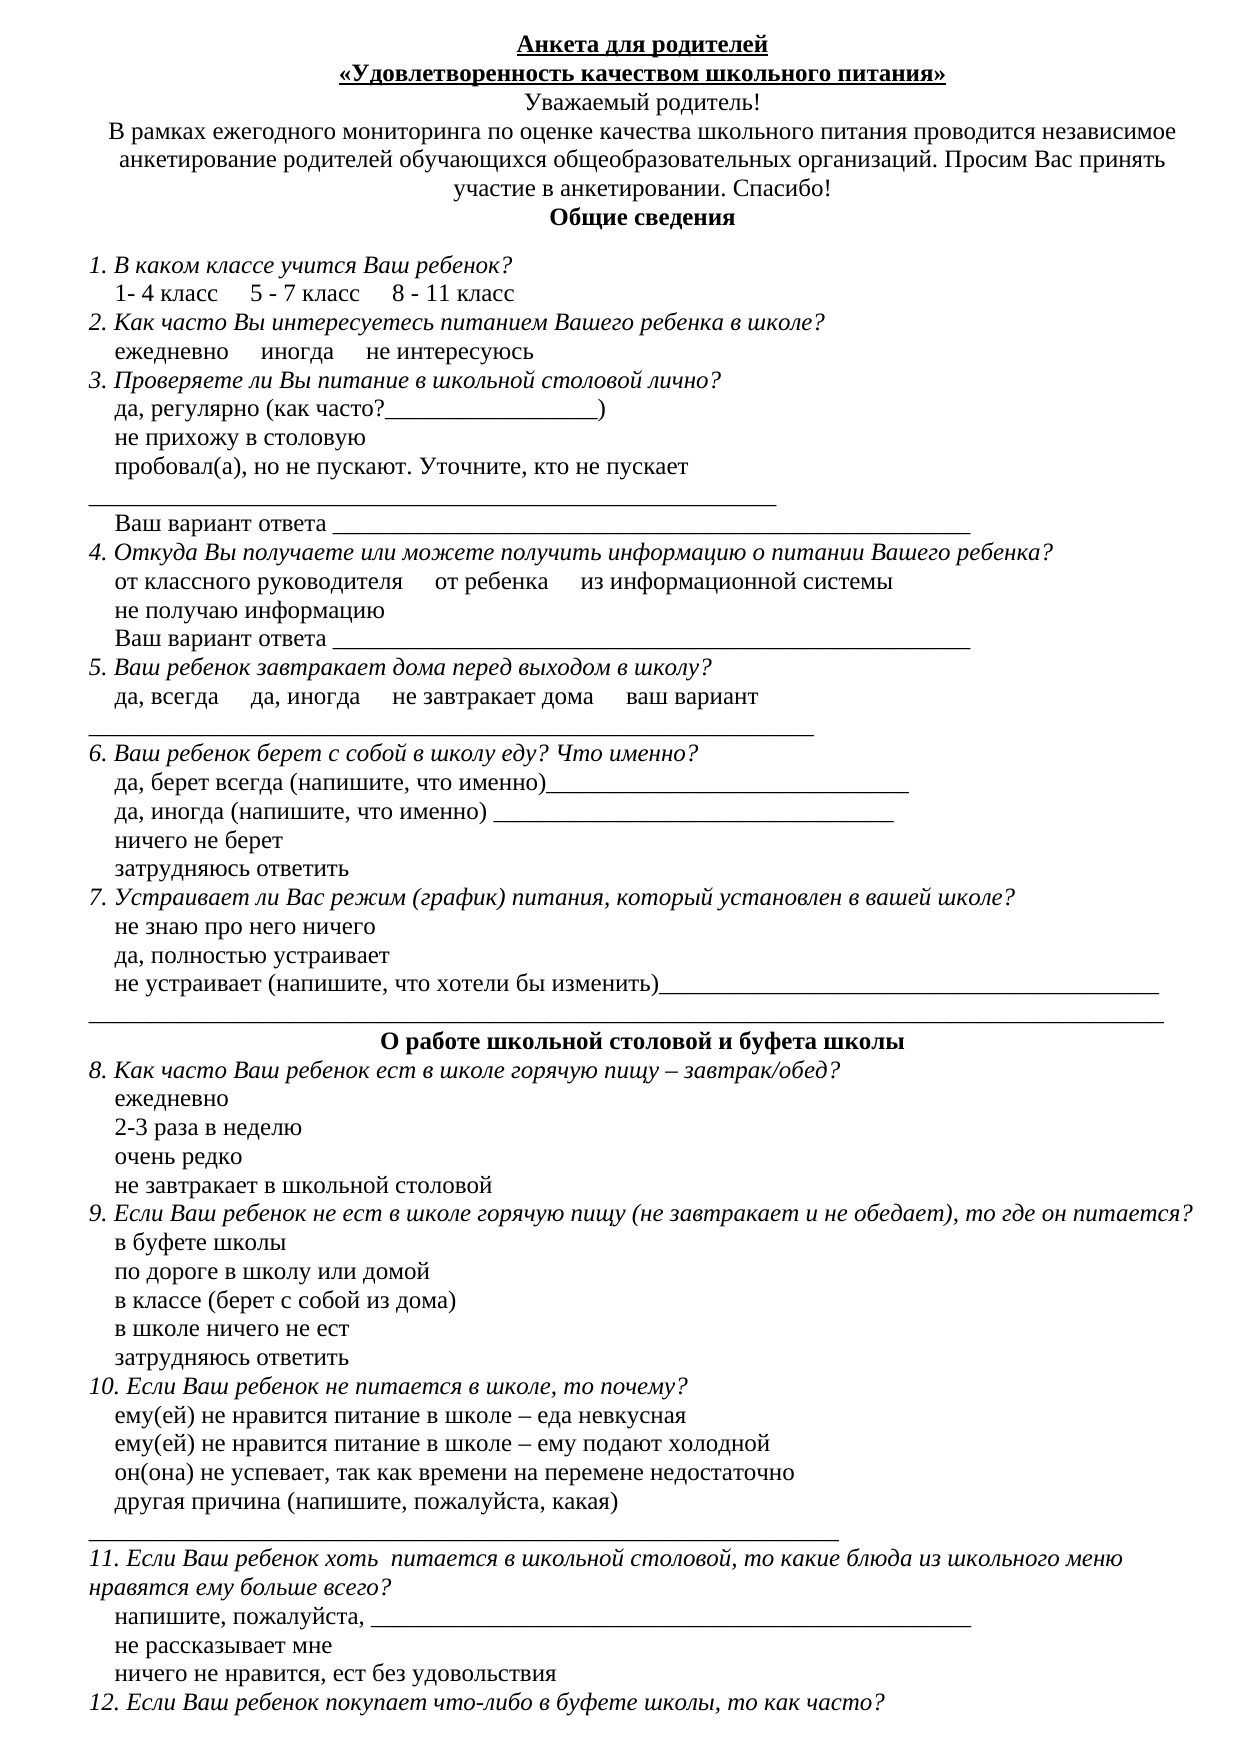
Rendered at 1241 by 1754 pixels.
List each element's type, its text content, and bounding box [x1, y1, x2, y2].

text  не получаю информацию [89, 595, 1196, 623]
text  по дороге в школу или домой [89, 1256, 1196, 1285]
text  да, всегда  да, иногда  не завтракает дома  ваш вариант __________________________________________________________ [89, 681, 1196, 738]
text 8. Как часто Ваш ребенок ест в школе горячую пищу – завтрак/обед? [89, 1055, 1196, 1083]
text  ему(ей) не нравится питание в школе – ему подают холодной [89, 1428, 1196, 1457]
text  в буфете школы [89, 1227, 1196, 1256]
text 4. Откуда Вы получаете или можете получить информацию о питании Вашего ребенка? [89, 537, 1196, 566]
text  Ваш вариант ответа ___________________________________________________ [89, 623, 1196, 652]
text  ничего не нравится, ест без удовольствия [89, 1658, 1196, 1687]
text  в классе (берет с собой из дома) [89, 1285, 1196, 1313]
text  да, иногда (напишите, что именно) ________________________________ [89, 796, 1196, 825]
text  затрудняюсь ответить [89, 1342, 1196, 1371]
text  ему(ей) не нравится питание в школе – еда невкусная [89, 1400, 1196, 1428]
text  Ваш вариант ответа ___________________________________________________ [89, 508, 1196, 537]
text  2-3 раза в неделю [89, 1112, 1196, 1141]
text  не устраивает (напишите, что хотели бы изменить)________________________________________ [89, 968, 1196, 997]
text  ежедневно [89, 1083, 1196, 1112]
text 1. В каком классе учится Ваш ребенок? [89, 250, 1196, 278]
text  от классного руководителя  от ребенка  из информационной системы [89, 566, 1196, 595]
text 6. Ваш ребенок берет с собой в школу еду? Что именно? [89, 738, 1196, 767]
text Общие сведения [89, 202, 1196, 231]
text  он(она) не успевает, так как времени на перемене недостаточно [89, 1457, 1196, 1486]
text  да, регулярно (как часто?_________________) [89, 393, 1196, 422]
text 5. Ваш ребенок завтракает дома перед выходом в школу? [89, 652, 1196, 681]
text  не прихожу в столовую [89, 422, 1196, 451]
text О работе школьной столовой и буфета школы [89, 1026, 1196, 1055]
text  да, полностью устраивает [89, 940, 1196, 968]
text  пробовал(а), но не пускают. Уточните, кто не пускает _______________________________________________________ [89, 451, 1196, 508]
text ______________________________________________________________________________________ [89, 997, 1196, 1026]
text «Удовлетворенность качеством школьного питания» [89, 58, 1196, 87]
text  не завтракает в школьной столовой [89, 1170, 1196, 1198]
text  напишите, пожалуйста, ________________________________________________ [89, 1601, 1196, 1630]
text  затрудняюсь ответить [89, 853, 1196, 882]
text  да, берет всегда (напишите, что именно)_____________________________ [89, 767, 1196, 796]
text Уважаемый родитель! [89, 87, 1196, 116]
text 9. Если Ваш ребенок не ест в школе горячую пищу (не завтракает и не обедает), то где он питается? [89, 1198, 1196, 1227]
text  другая причина (напишите, пожалуйста, какая) ____________________________________________________________ [89, 1486, 1196, 1543]
text  ничего не берет [89, 825, 1196, 853]
text Анкета для родителей [89, 29, 1196, 58]
text  очень редко [89, 1141, 1196, 1170]
text  не знаю про него ничего [89, 911, 1196, 940]
text  1- 4 класс  5 - 7 класс  8 - 11 класс [89, 278, 1196, 307]
text 10. Если Ваш ребенок не питается в школе, то почему? [89, 1371, 1196, 1400]
text 2. Как часто Вы интересуетесь питанием Вашего ребенка в школе? [89, 307, 1196, 336]
text 12. Если Ваш ребенок покупает что-либо в буфете школы, то как часто? [89, 1687, 1196, 1716]
text 3. Проверяете ли Вы питание в школьной столовой лично? [89, 365, 1196, 393]
text  в школе ничего не ест [89, 1313, 1196, 1342]
text 7. Устраивает ли Вас режим (график) питания, который установлен в вашей школе? [89, 882, 1196, 911]
text  не рассказывает мне [89, 1630, 1196, 1658]
text  ежедневно  иногда  не интересуюсь [89, 336, 1196, 365]
text В рамках ежегодного мониторинга по оценке качества школьного питания проводится независимое анкетирование родителей обучающихся общеобразовательных организаций. Просим Вас принять участие в анкетировании. Спасибо! [89, 116, 1196, 202]
text 11. Если Ваш ребенок хоть питается в школьной столовой, то какие блюда из школьного меню нравятся ему больше всего? [89, 1543, 1196, 1601]
